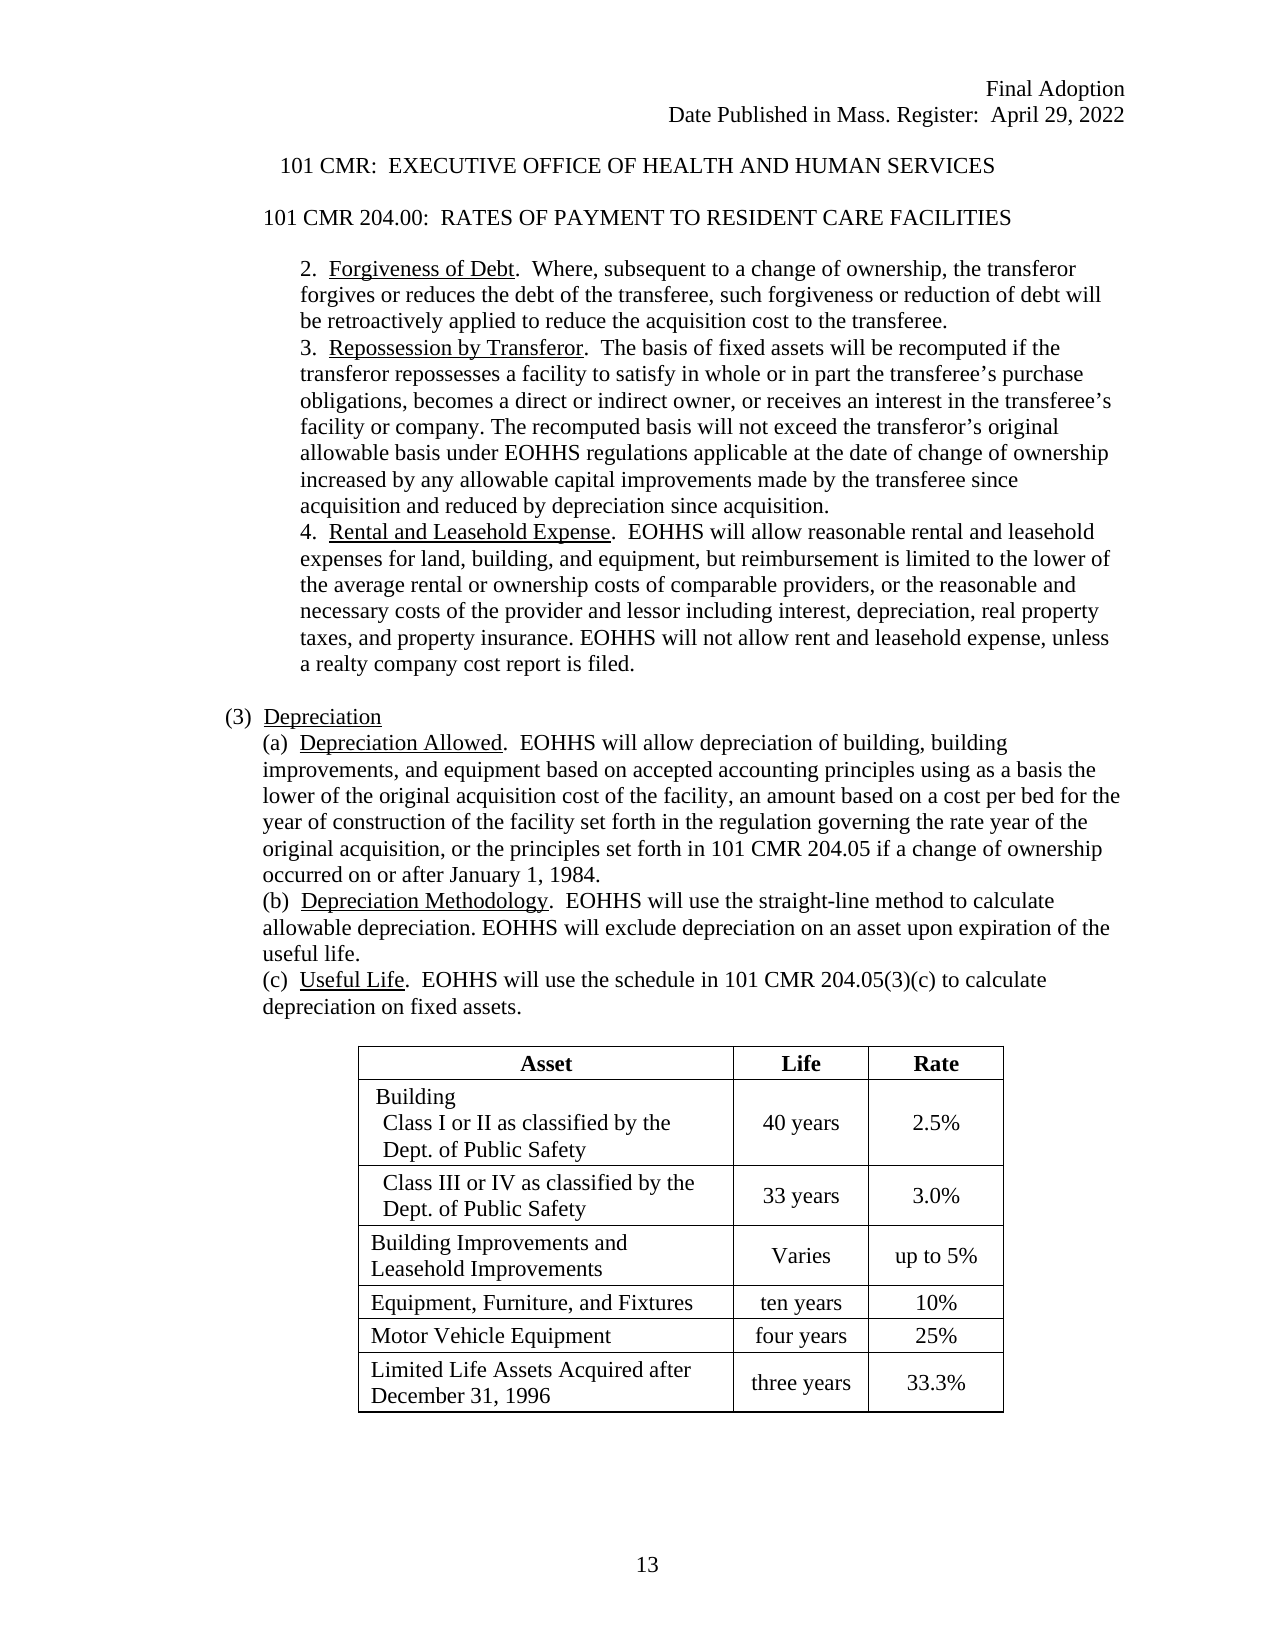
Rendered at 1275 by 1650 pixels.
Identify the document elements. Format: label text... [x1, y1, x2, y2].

text 2. Forgiveness of Debt. Where, subsequent to a change of ownership, the transferor forgives or reduces the debt of the transferee, such forgiveness or reduction of debt will be retroactively applied to reduce the acquisition cost to the transferee. [300, 255, 1125, 334]
table_header Life [734, 1047, 868, 1079]
table_cell Varies [734, 1226, 868, 1285]
table_header Rate [869, 1047, 1003, 1079]
table_cell Limited Life Assets Acquired after December 31, 1996 [359, 1353, 733, 1411]
table_cell ten years [734, 1286, 868, 1318]
table_cell Equipment, Furniture, and Fixtures [359, 1286, 733, 1318]
table_header Asset [359, 1047, 733, 1079]
table_cell Building Class I or II as classified by the Dept. of Public Safety [359, 1080, 733, 1165]
text 3. Repossession by Transferor. The basis of fixed assets will be recomputed if the transferor repossesses a facility to satisfy in whole or in part the transferee’s purchase obligations, becomes a direct or indirect owner, or receives an interest in the transferee’s facility or company. The recomputed basis will not exceed the transferor’s original allowable basis under EOHHS regulations applicable at the date of change of ownership increased by any allowable capital improvements made by the transferee since acquisition and reduced by depreciation since acquisition. [300, 334, 1125, 518]
table_cell 2.5% [869, 1080, 1003, 1165]
table_cell 33.3% [869, 1353, 1003, 1411]
text (c) Useful Life. EOHHS will use the schedule in 101 CMR 204.05(3)(c) to calculate depreciation on fixed assets. [262, 966, 1125, 1019]
text (a) Depreciation Allowed. EOHHS will allow depreciation of building, building improvements, and equipment based on accepted accounting principles using as a basis the lower of the original acquisition cost of the facility, an amount based on a cost per bed for the year of construction of the facility set forth in the regulation governing the rate year of the original acquisition, or the principles set forth in 101 CMR 204.05 if a change of ownership occurred on or after January 1, 1984. [262, 729, 1125, 887]
table_cell Building Improvements and Leasehold Improvements [359, 1226, 733, 1285]
table_cell up to 5% [869, 1226, 1003, 1285]
table_cell 3.0% [869, 1166, 1003, 1225]
table_cell 40 years [734, 1080, 868, 1165]
table_cell 33 years [734, 1166, 868, 1225]
text (3) Depreciation [225, 703, 1125, 729]
table_cell 25% [869, 1319, 1003, 1352]
table_cell four years [734, 1319, 868, 1352]
table_cell Motor Vehicle Equipment [359, 1319, 733, 1352]
table_cell Class III or IV as classified by the Dept. of Public Safety [359, 1166, 733, 1225]
text (b) Depreciation Methodology. EOHHS will use the straight-line method to calculate allowable depreciation. EOHHS will exclude depreciation on an asset upon expiration of the useful life. [262, 887, 1125, 966]
text 4. Rental and Leasehold Expense. EOHHS will allow reasonable rental and leasehold expenses for land, building, and equipment, but reimbursement is limited to the lower of the average rental or ownership costs of comparable providers, or the reasonable and necessary costs of the provider and lessor including interest, depreciation, real property taxes, and property insurance. EOHHS will not allow rent and leasehold expense, unless a realty company cost report is filed. [300, 518, 1125, 677]
table_cell three years [734, 1353, 868, 1411]
table_cell 10% [869, 1286, 1003, 1318]
